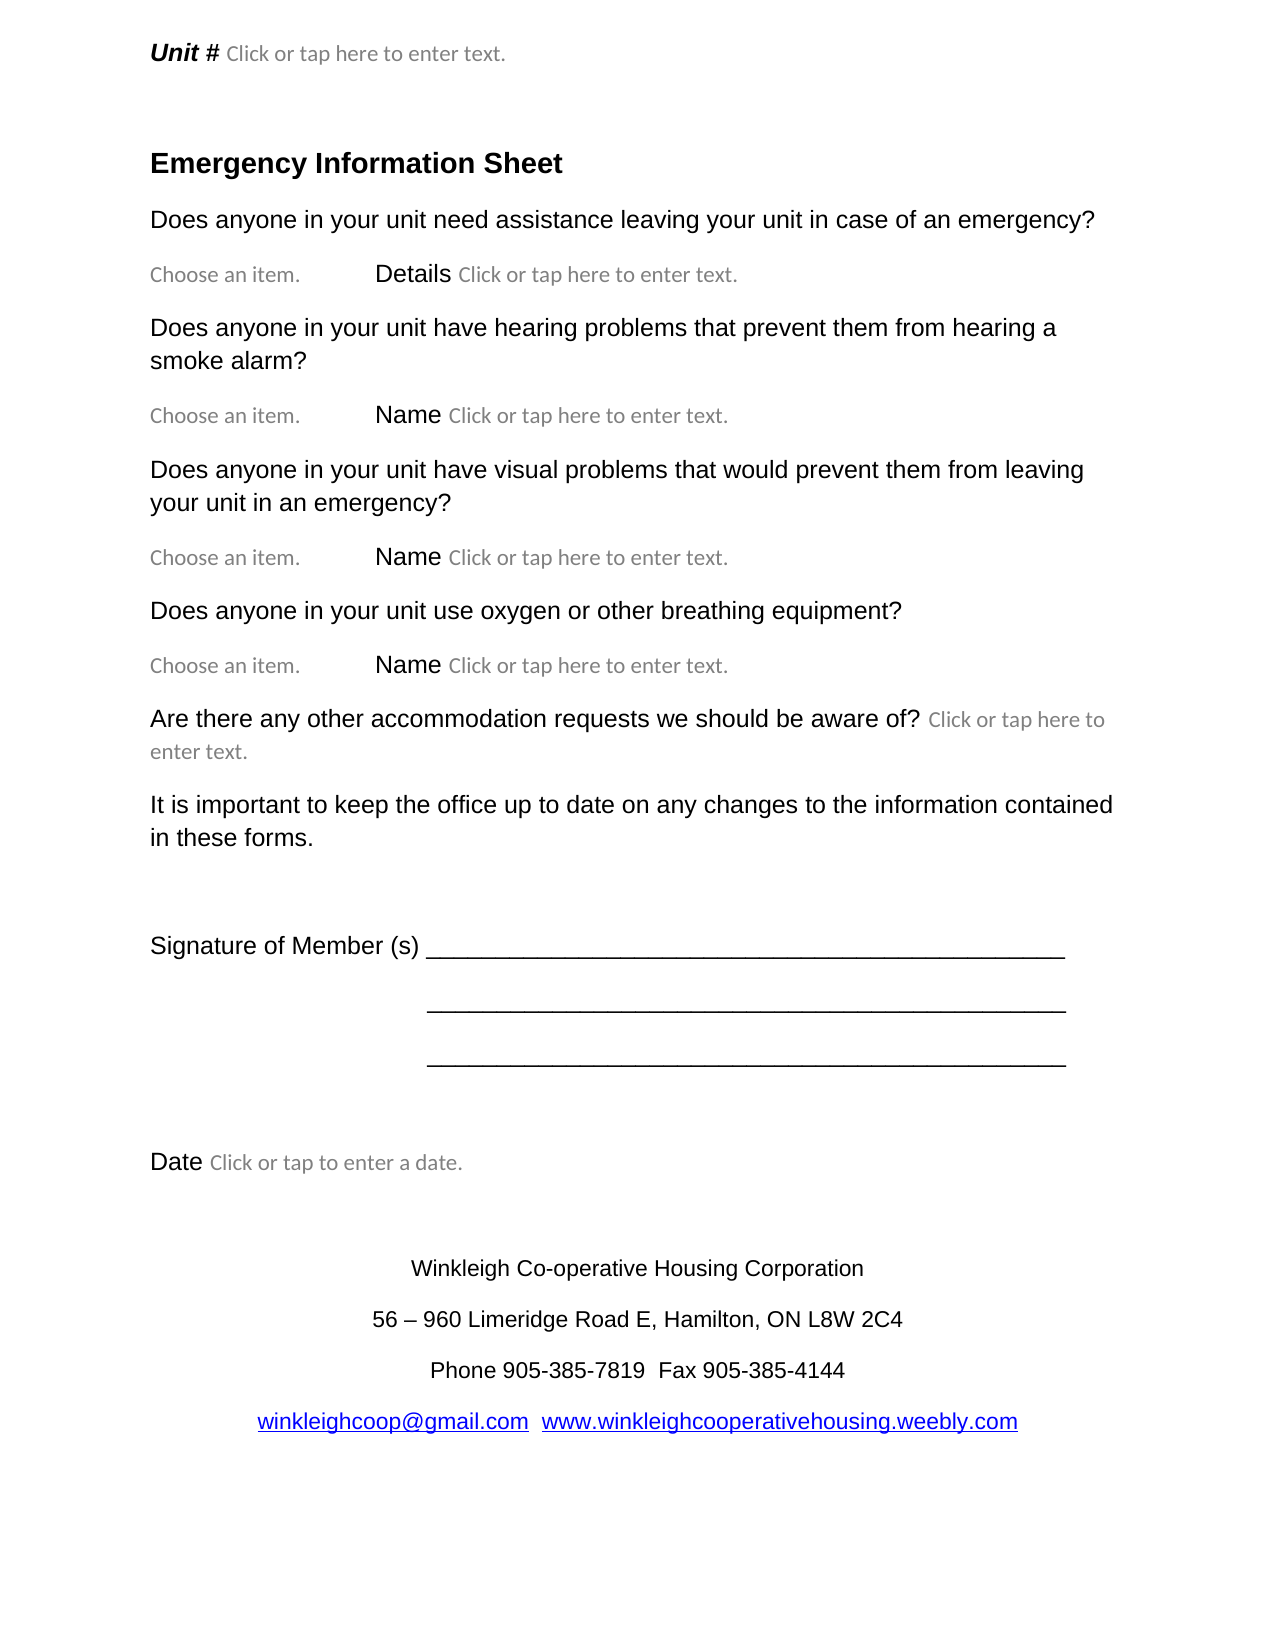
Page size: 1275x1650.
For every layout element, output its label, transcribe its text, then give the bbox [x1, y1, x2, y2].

text Emergency Information Sheet [150, 146, 1125, 179]
text Does anyone in your unit have hearing problems that prevent them from hearing a smoke alarm? [150, 313, 1125, 375]
text Does anyone in your unit have visual problems that would prevent them from leaving your unit in an emergency? [150, 454, 1125, 516]
text Unit # [150, 37, 1125, 67]
text Does anyone in your unit need assistance leaving your unit in case of an emergency? [150, 205, 1125, 234]
text Phone 905-385-7819 Fax 905-385-4144 [150, 1357, 1125, 1383]
text Name [150, 541, 1125, 571]
text Does anyone in your unit use oxygen or other breathing equipment? [150, 596, 1125, 624]
text Details [150, 259, 1125, 288]
text Name [150, 400, 1125, 429]
text ______________________________________________ [150, 1039, 1125, 1068]
text It is important to keep the office up to date on any changes to the information contained in these forms. [150, 790, 1125, 852]
text Date [150, 1147, 1125, 1176]
text winkleighcoop@gmail.com www.winkleighcooperativehousing.weebly.com [150, 1408, 1125, 1434]
text Are there any other accommodation requests we should be aware of? [150, 704, 1125, 765]
text Signature of Member (s) ______________________________________________ [150, 931, 1125, 960]
text Name [150, 650, 1125, 679]
text ______________________________________________ [150, 985, 1125, 1014]
text Winkleigh Co-operative Housing Corporation [150, 1255, 1125, 1281]
